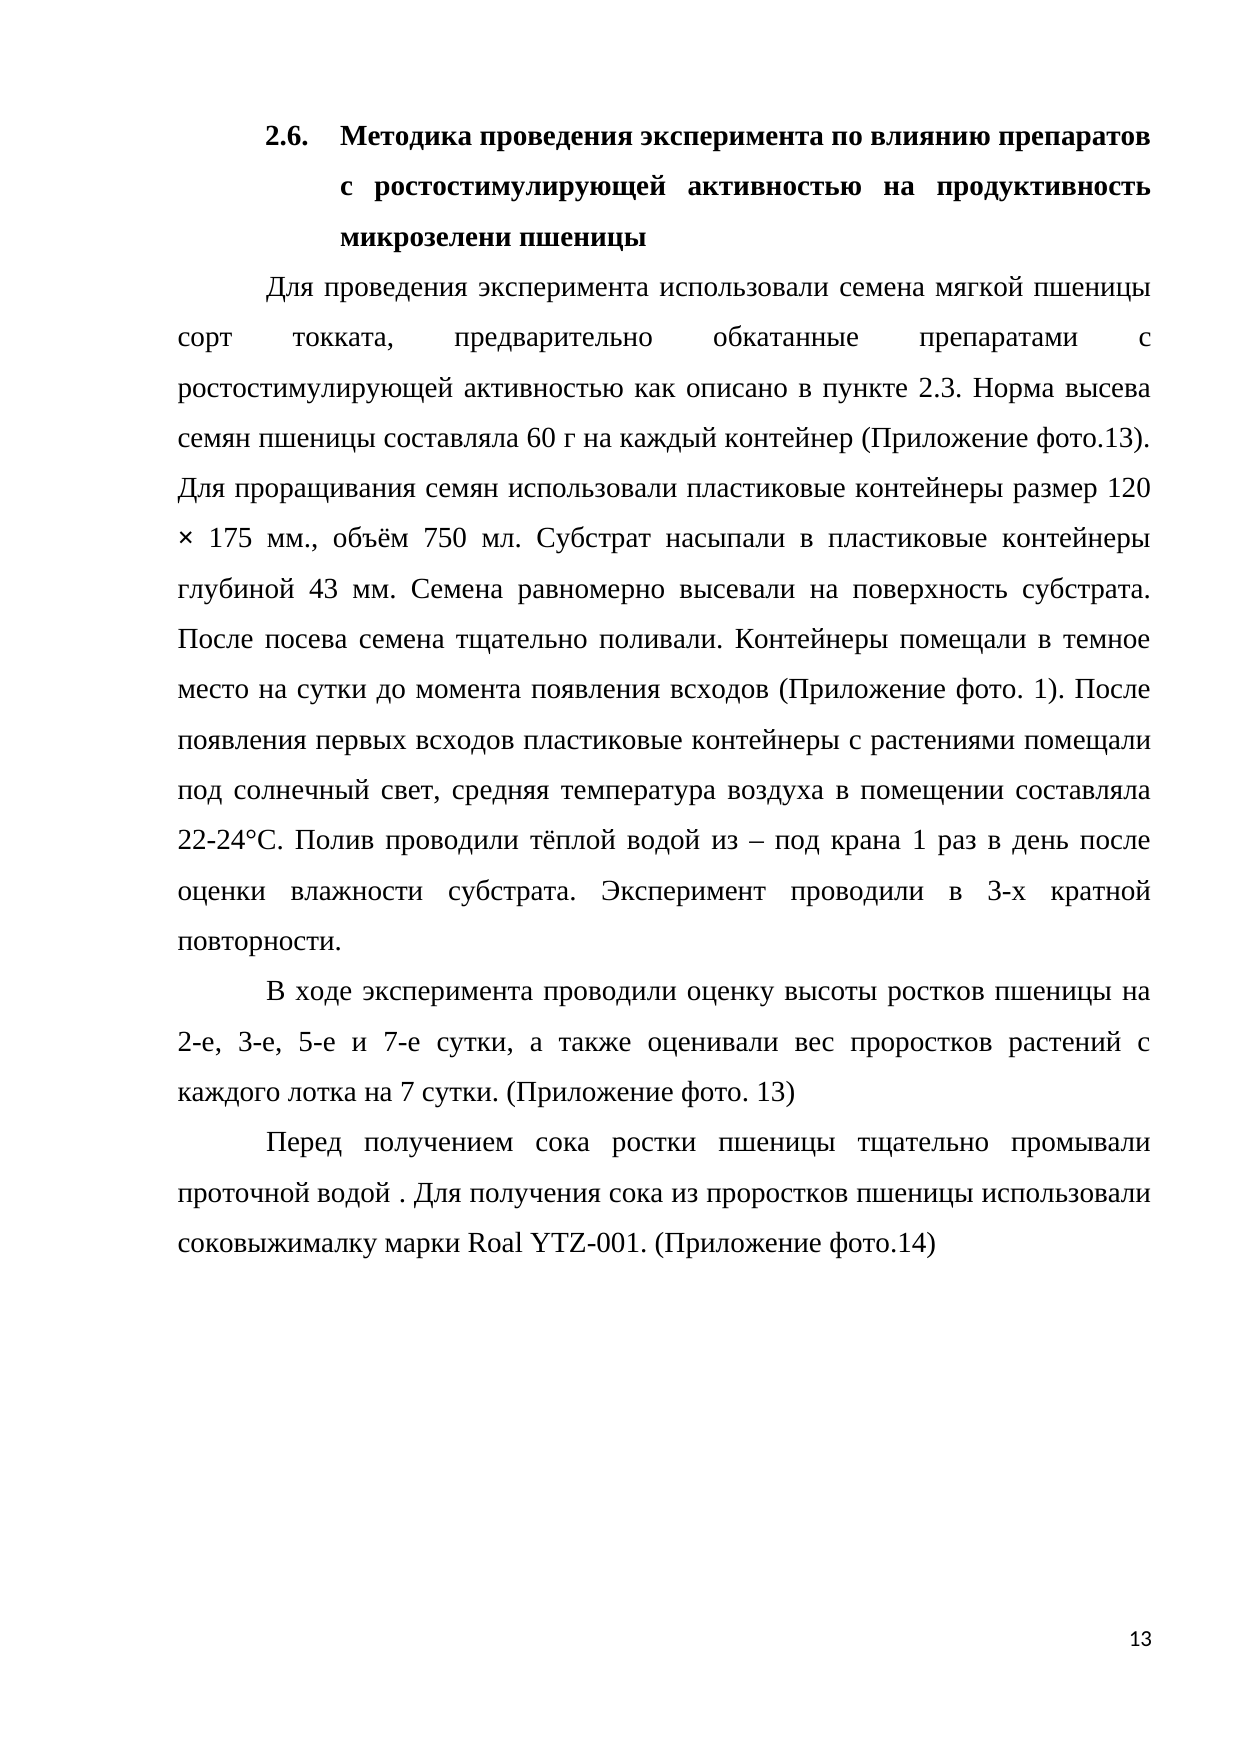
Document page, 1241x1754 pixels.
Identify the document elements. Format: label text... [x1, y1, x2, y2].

text В ходе эксперимента проводили оценку высоты ростков пшеницы на 2-е, 3-е, 5-е и 7-е сутки, а также оценивали вес проростков растений с каждого лотка на 7 сутки. (Приложение фото. 13) [177, 973, 1152, 1108]
list Методика проведения эксперимента по влиянию препаратов с ростостимулирующей активностью на продуктивность микрозелени пшеницы [265, 118, 1152, 252]
text Для проведения эксперимента использовали семена мягкой пшеницы сорт токката, предварительно обкатанные препаратами с ростостимулирующей активностью как описано в пункте 2.3. Норма высева семян пшеницы составляла 60 г на каждый контейнер (Приложение фото.13). Для проращивания семян использовали пластиковые контейнеры размер 120 × 175 мм., объём 750 мл. Субстрат насыпали в пластиковые контейнеры глубиной 43 мм. Семена равномерно высевали на поверхность субстрата. После посева семена тщательно поливали. Контейнеры помещали в темное место на сутки до момента появления всходов (Приложение фото. 1). После появления первых всходов пластиковые контейнеры с растениями помещали под солнечный свет, средняя температура воздуха в помещении составляла 22-24°С. Полив проводили тёплой водой из – под крана 1 раз в день после оценки влажности субстрата. Эксперимент проводили в 3-х кратной повторности. [177, 269, 1152, 957]
text Перед получением сока ростки пшеницы тщательно промывали проточной водой . Для получения сока из проростков пшеницы использовали соковыжималку марки Roal YTZ-001. (Приложение фото.14) [177, 1124, 1152, 1258]
